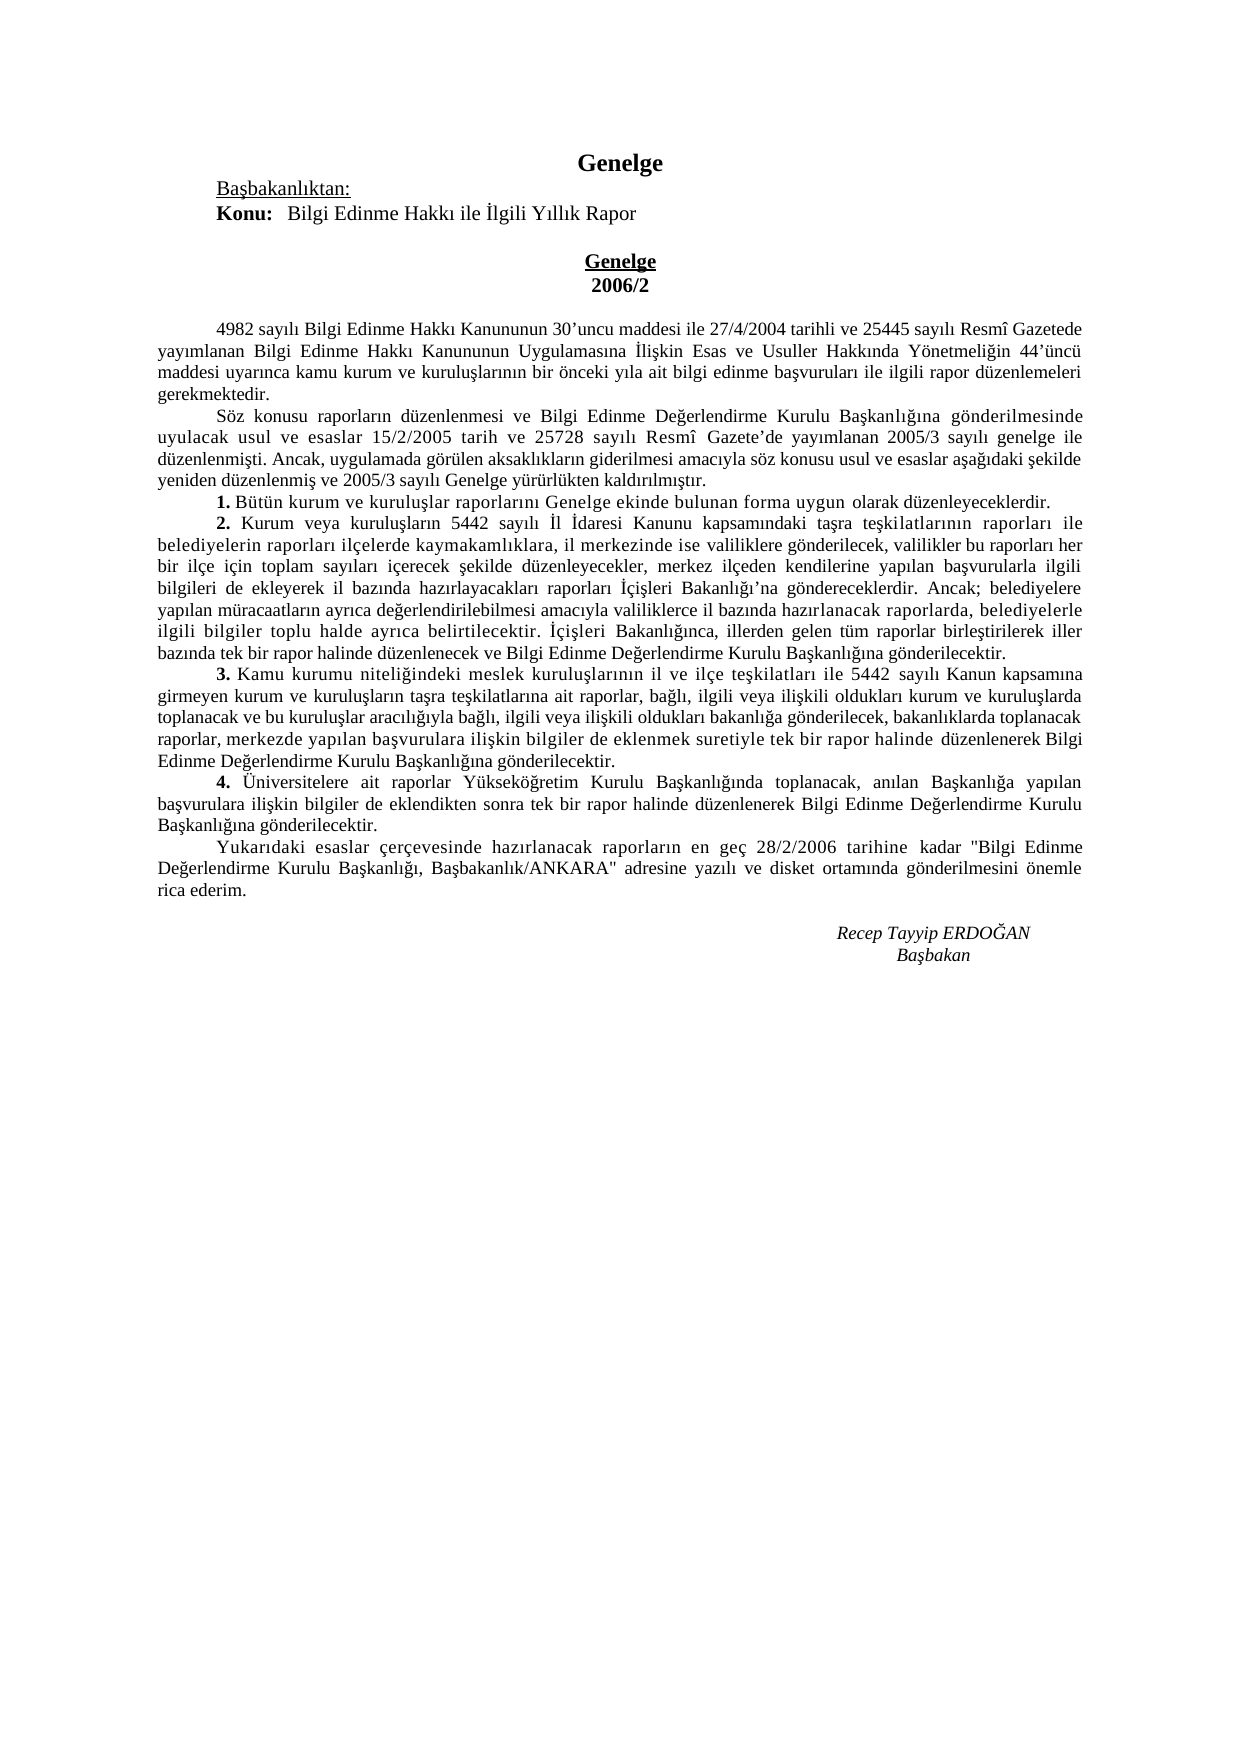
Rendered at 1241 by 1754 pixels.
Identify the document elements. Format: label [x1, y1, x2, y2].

table_header [146, 148, 1094, 1578]
